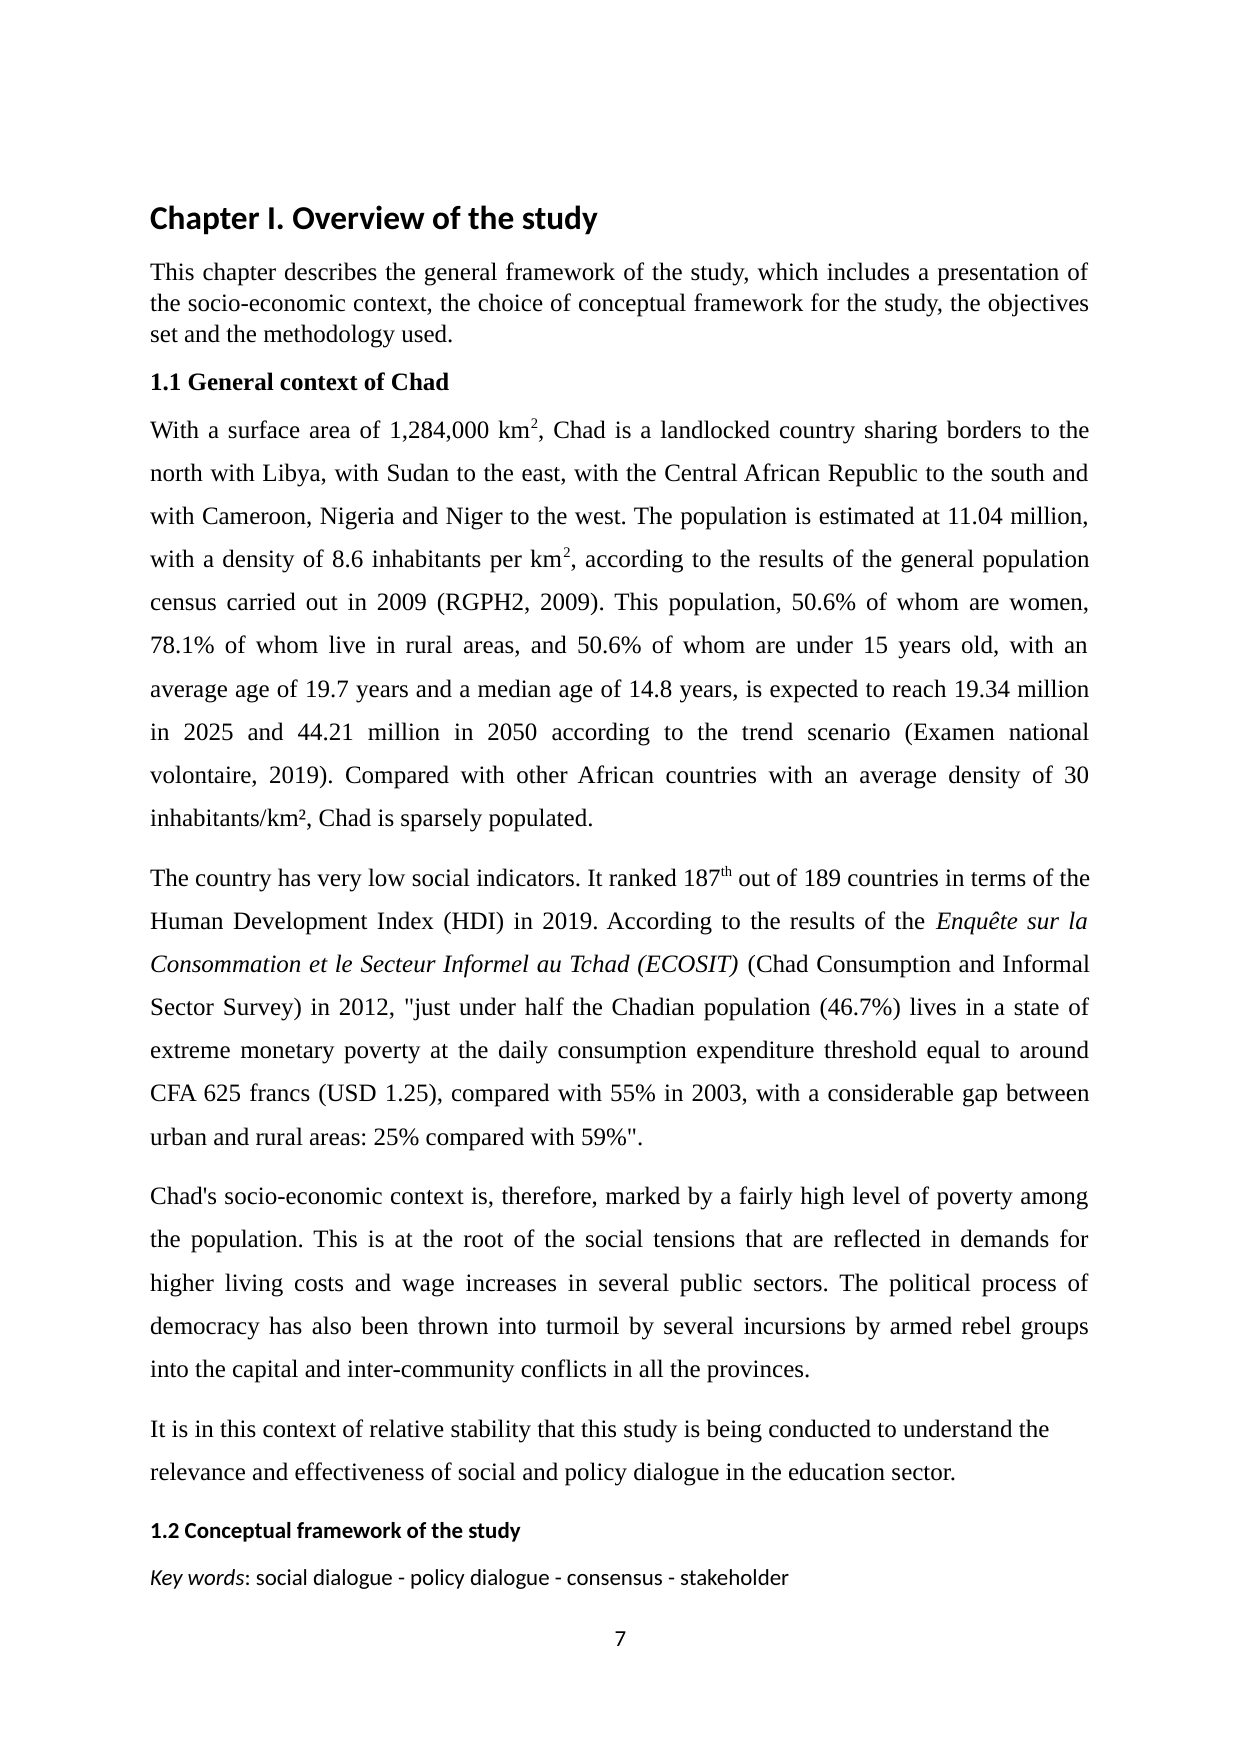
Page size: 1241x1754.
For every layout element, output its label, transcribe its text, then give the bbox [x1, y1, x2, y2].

text With a surface area of 1,284,000 km2, Chad is a landlocked country sharing borders to the north with Libya, with Sudan to the east, with the Central African Republic to the south and with Cameroon, Nigeria and Niger to the west. The population is estimated at 11.04 million, with a density of 8.6 inhabitants per km2, according to the results of the general population census carried out in 2009 (RGPH2, 2009). This population, 50.6% of whom are women, 78.1% of whom live in rural areas, and 50.6% of whom are under 15 years old, with an average age of 19.7 years and a median age of 14.8 years, is expected to reach 19.34 million in 2025 and 44.21 million in 2050 according to the trend scenario (Examen national volontaire, 2019). Compared with other African countries with an average density of 30 inhabitants/km², Chad is sparsely populated. [150, 415, 1090, 832]
text 1.2 Conceptual framework of the study [150, 1517, 1090, 1545]
text Key words: social dialogue - policy dialogue - consensus - stakeholder [150, 1563, 1090, 1592]
text This chapter describes the general framework of the study, which includes a presentation of the socio-economic context, the choice of conceptual framework for the study, the objectives set and the methodology used. [150, 257, 1090, 348]
text It is in this context of relative stability that this study is being conducted to understand the relevance and effectiveness of social and policy dialogue in the education sector. [150, 1414, 1090, 1486]
text 1.1 General context of Chad [150, 367, 1090, 396]
text Chad's socio-economic context is, therefore, marked by a fairly high level of poverty among the population. This is at the root of the social tensions that are reflected in demands for higher living costs and wage increases in several public sectors. The political process of democracy has also been thrown into turmoil by several incursions by armed rebel groups into the capital and inter-community conflicts in all the provinces. [150, 1181, 1090, 1383]
text The country has very low social indicators. It ranked 187th out of 189 countries in terms of the Human Development Index (HDI) in 2019. According to the results of the Enquête sur la Consommation et le Secteur Informel au Tchad (ECOSIT) (Chad Consumption and Informal Sector Survey) in 2012, "just under half the Chadian population (46.7%) lives in a state of extreme monetary poverty at the daily consumption expenditure threshold equal to around CFA 625 francs (USD 1.25), compared with 55% in 2003, with a considerable gap between urban and rural areas: 25% compared with 59%". [150, 863, 1090, 1150]
text Chapter I. Overview of the study [150, 197, 1090, 238]
